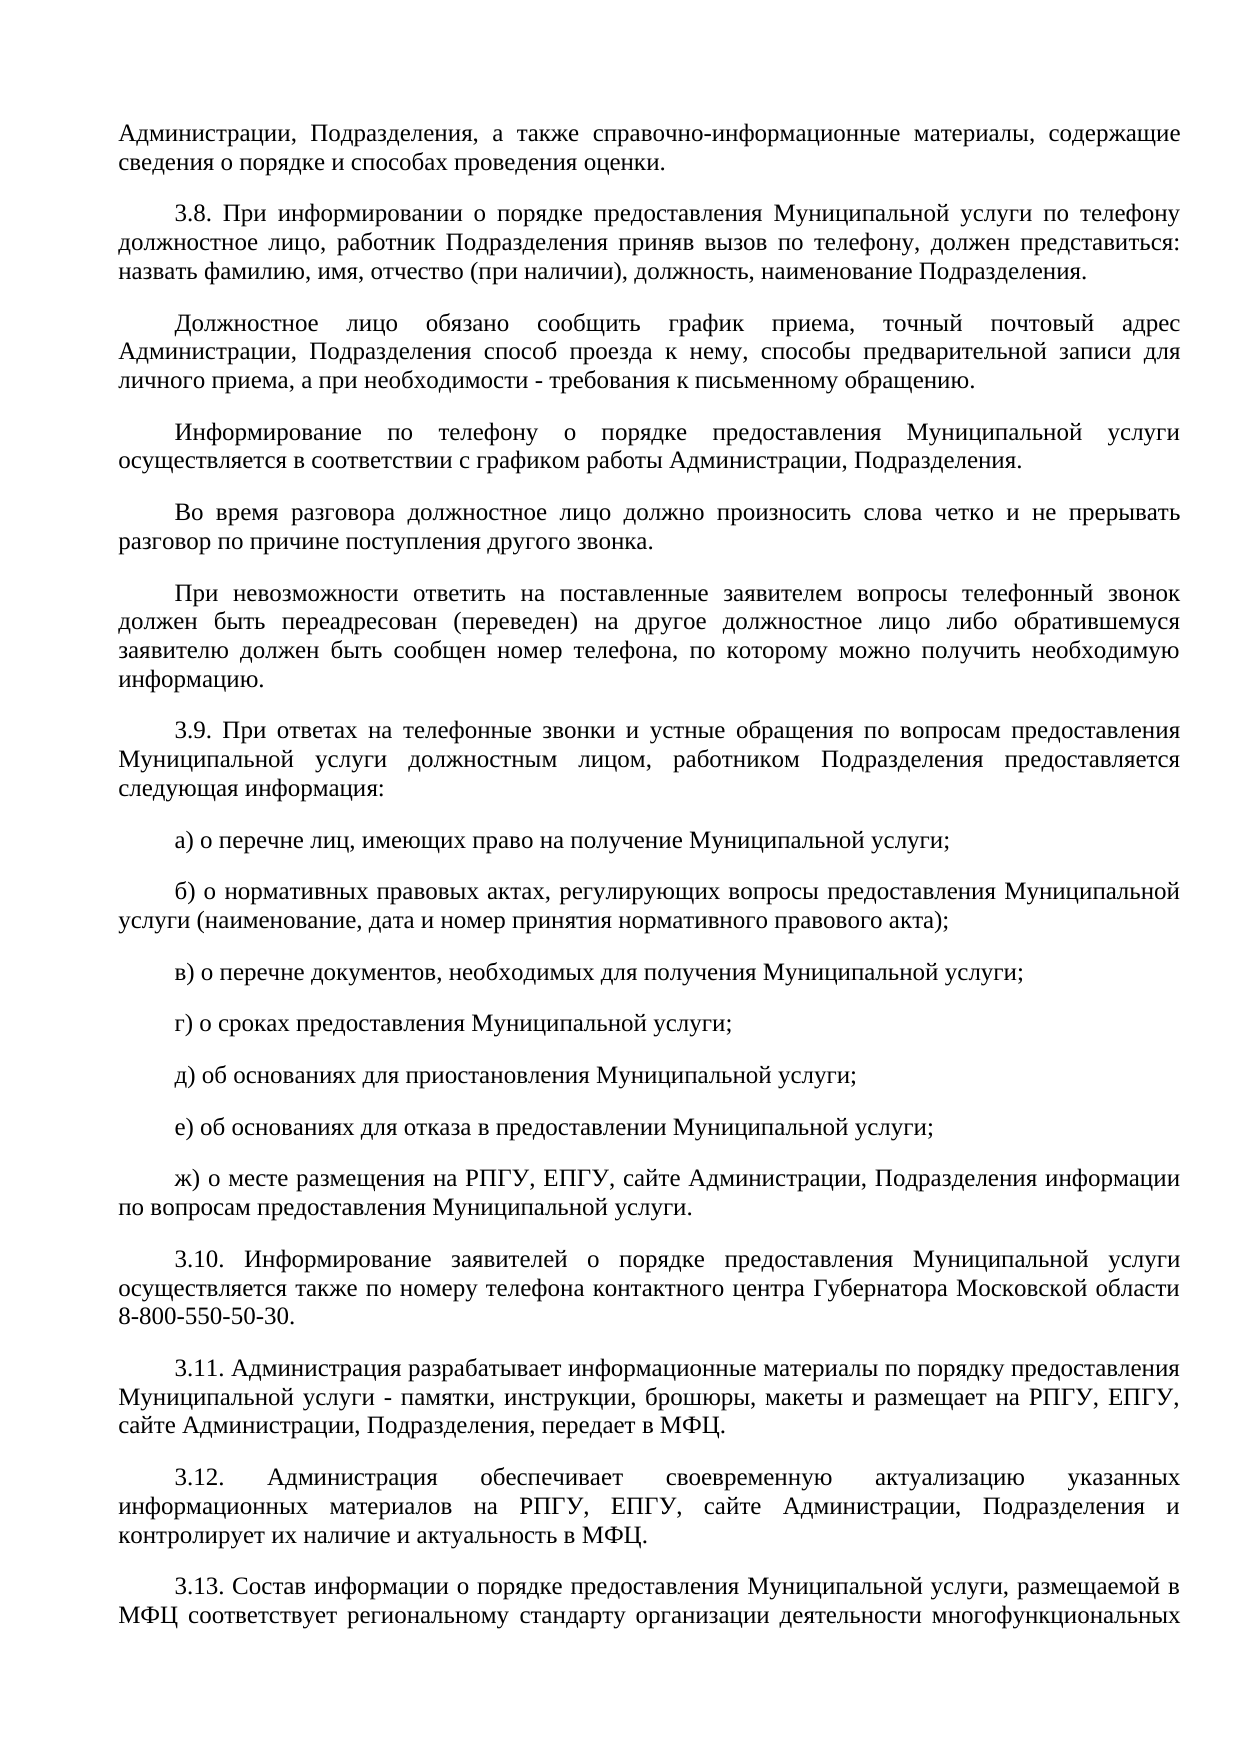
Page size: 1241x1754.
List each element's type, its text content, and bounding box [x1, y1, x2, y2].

text Информирование по телефону о порядке предоставления Муниципальной услуги осуществляется в соответствии с графиком работы Администрации, Подразделения. [118, 417, 1181, 474]
text е) об основаниях для отказа в предоставлении Муниципальной услуги; [118, 1112, 1181, 1141]
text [118, 118, 1181, 176]
text 3.11. Администрация разрабатывает информационные материалы по порядку предоставления Муниципальной услуги - памятки, инструкции, брошюры, макеты и размещает на РПГУ, ЕПГУ, сайте Администрации, Подразделения, передает в МФЦ. [118, 1353, 1181, 1439]
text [118, 1571, 1181, 1629]
text 3.9. При ответах на телефонные звонки и устные обращения по вопросам предоставления Муниципальной услуги должностным лицом, работником Подразделения предоставляется следующая информация: [118, 716, 1181, 802]
text Во время разговора должностное лицо должно произносить слова четко и не прерывать разговор по причине поступления другого звонка. [118, 497, 1181, 555]
text Должностное лицо обязано сообщить график приема, точный почтовый адрес Администрации, Подразделения способ проезда к нему, способы предварительной записи для личного приема, а при необходимости - требования к письменному обращению. [118, 308, 1181, 394]
text 3.12. Администрация обеспечивает своевременную актуализацию указанных информационных материалов на РПГУ, ЕПГУ, сайте Администрации, Подразделения и контролирует их наличие и актуальность в МФЦ. [118, 1462, 1181, 1548]
text 3.8. При информировании о порядке предоставления Муниципальной услуги по телефону должностное лицо, работник Подразделения приняв вызов по телефону, должен представиться: назвать фамилию, имя, отчество (при наличии), должность, наименование Подразделения. [118, 198, 1181, 285]
text а) о перечне лиц, имеющих право на получение Муниципальной услуги; [118, 825, 1181, 853]
text При невозможности ответить на поставленные заявителем вопросы телефонный звонок должен быть переадресован (переведен) на другое должностное лицо либо обратившемуся заявителю должен быть сообщен номер телефона, по которому можно получить необходимую информацию. [118, 578, 1181, 693]
text б) о нормативных правовых актах, регулирующих вопросы предоставления Муниципальной услуги (наименование, дата и номер принятия нормативного правового акта); [118, 876, 1181, 934]
text 3.10. Информирование заявителей о порядке предоставления Муниципальной услуги осуществляется также по номеру телефона контактного центра Губернатора Московской области 8-800-550-50-30. [118, 1244, 1181, 1330]
text ж) о месте размещения на РПГУ, ЕПГУ, сайте Администрации, Подразделения информации по вопросам предоставления Муниципальной услуги. [118, 1163, 1181, 1221]
text в) о перечне документов, необходимых для получения Муниципальной услуги; [118, 957, 1181, 986]
text д) об основаниях для приостановления Муниципальной услуги; [118, 1060, 1181, 1089]
text г) о сроках предоставления Муниципальной услуги; [118, 1008, 1181, 1037]
